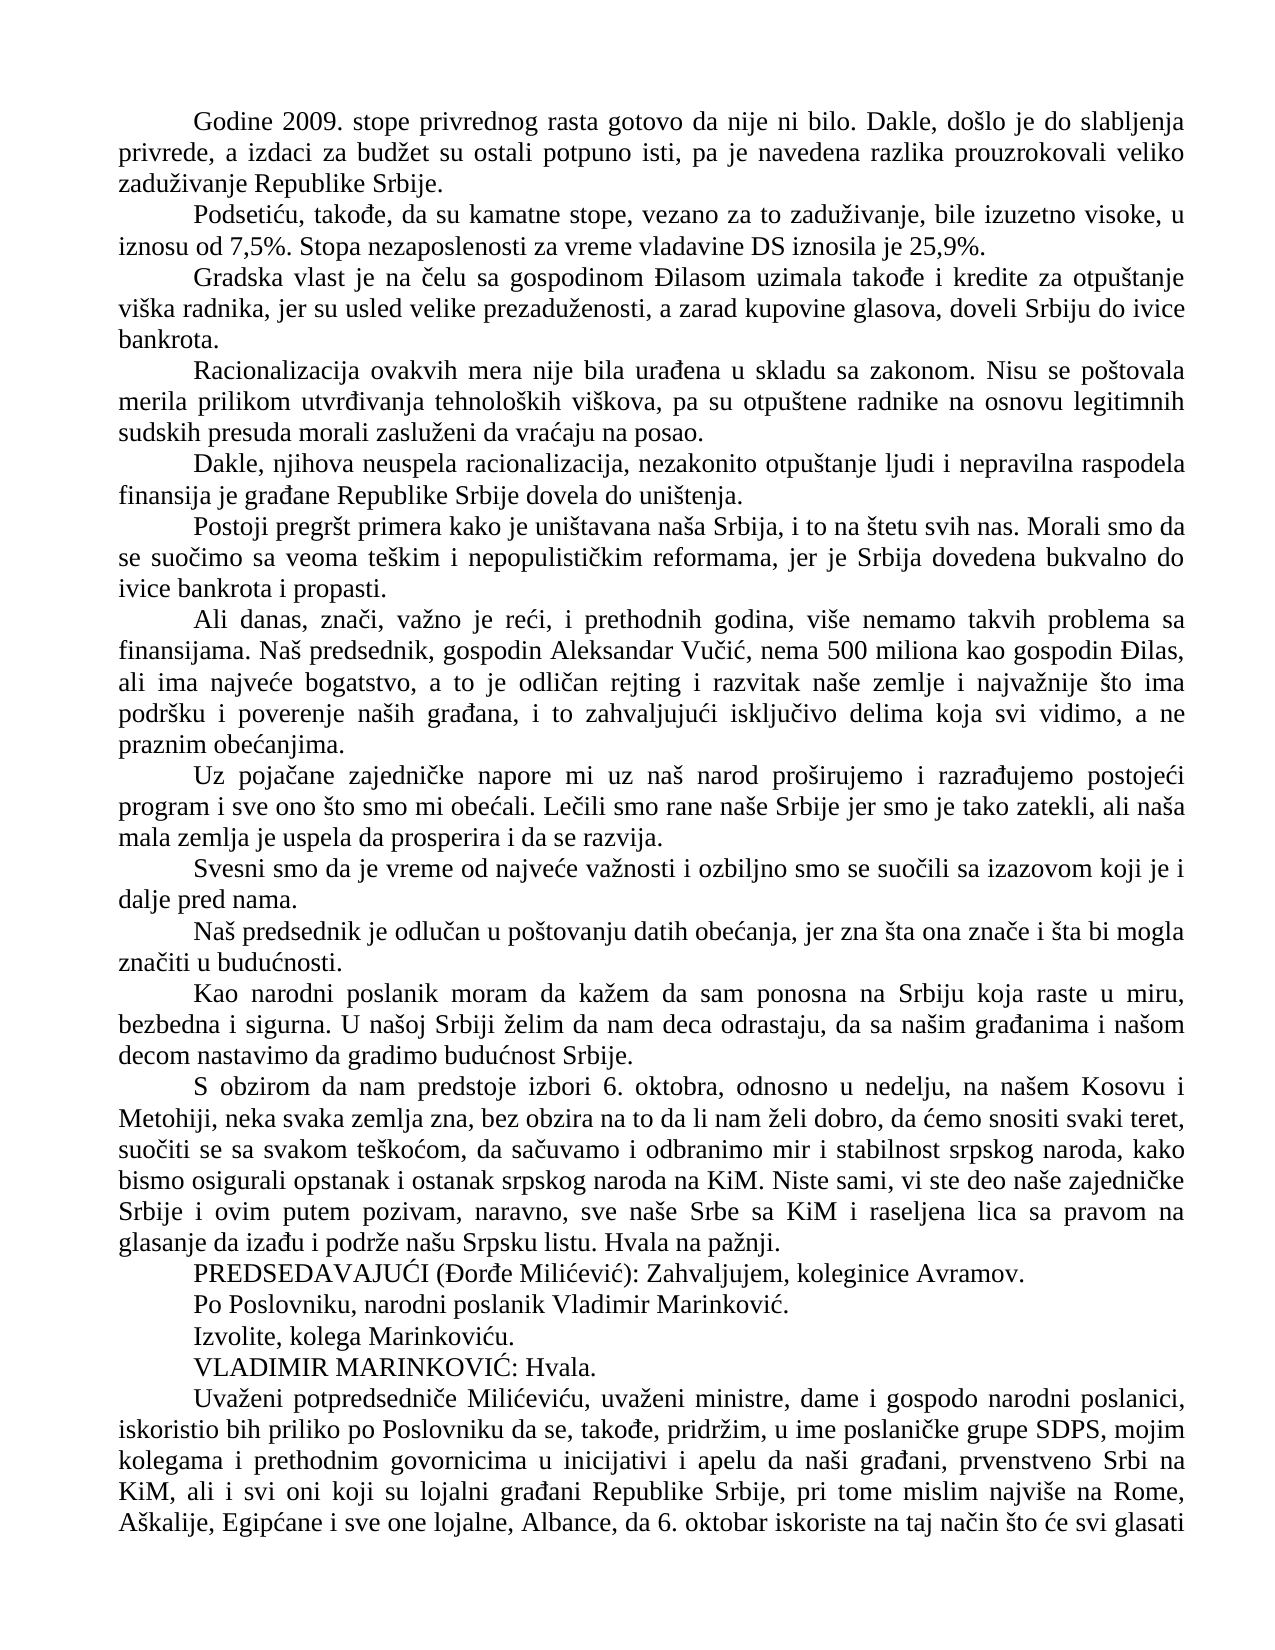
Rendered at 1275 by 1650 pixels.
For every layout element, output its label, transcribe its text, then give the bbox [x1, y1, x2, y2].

text Naš predsednik je odlučan u poštovanju datih obećanja, jer zna šta ona znače i šta bi mogla značiti u budućnosti. [118, 915, 1186, 977]
text VLADIMIR MARINKOVIĆ: Hvala. [118, 1351, 1186, 1382]
text S obzirom da nam predstoje izbori 6. oktobra, odnosno u nedelju, na našem Kosovu i Metohiji, neka svaka zemlja zna, bez obzira na to da li nam želi dobro, da ćemo snositi svaki teret, suočiti se sa svakom teškoćom, da sačuvamo i odbranimo mir i stabilnost srpskog naroda, kako bismo osigurali opstanak i ostanak srpskog naroda na KiM. Niste sami, vi ste deo naše zajedničke Srbije i ovim putem pozivam, naravno, sve naše Srbe sa KiM i raseljena lica sa pravom na glasanje da izađu i podrže našu Srpsku listu. Hvala na pažnji. [118, 1071, 1186, 1257]
text Gradska vlast je na čelu sa gospodinom Đilasom uzimala takođe i kredite za otpuštanje viška radnika, jer su usled velike prezaduženosti, a zarad kupovine glasova, doveli Srbiju do ivice bankrota. [118, 261, 1186, 354]
text Uz pojačane zajedničke napore mi uz naš narod proširujemo i razrađujemo postojeći program i sve ono što smo mi obećali. Lečili smo rane naše Srbije jer smo je tako zatekli, ali naša mala zemlja je uspela da prosperira i da se razvija. [118, 759, 1186, 852]
text Godine 2009. stope privrednog rasta gotovo da nije ni bilo. Dakle, došlo je do slabljenja privrede, a izdaci za budžet su ostali potpuno isti, pa je navedena razlika prouzrokovali veliko zaduživanje Republike Srbije. [118, 105, 1186, 198]
text Svesni smo da je vreme od najveće važnosti i ozbiljno smo se suočili sa izazovom koji je i dalje pred nama. [118, 852, 1186, 915]
text Po Poslovniku, narodni poslanik Vladimir Marinković. [118, 1288, 1186, 1320]
text Izvolite, kolega Marinkoviću. [118, 1320, 1186, 1351]
text Dakle, njihova neuspela racionalizacija, nezakonito otpuštanje ljudi i nepravilna raspodela finansija je građane Republike Srbije dovela do uništenja. [118, 448, 1186, 510]
text Racionalizacija ovakvih mera nije bila urađena u skladu sa zakonom. Nisu se poštovala merila prilikom utvrđivanja tehnoloških viškova, pa su otpuštene radnike na osnovu legitimnih sudskih presuda morali zasluženi da vraćaju na posao. [118, 354, 1186, 448]
text Postoji pregršt primera kako je uništavana naša Srbija, i to na štetu svih nas. Morali smo da se suočimo sa veoma teškim i nepopulističkim reformama, jer je Srbija dovedena bukvalno do ivice bankrota i propasti. [118, 510, 1186, 603]
text Ali danas, znači, važno je reći, i prethodnih godina, više nemamo takvih problema sa finansijama. Naš predsednik, gospodin Aleksandar Vučić, nema 500 miliona kao gospodin Đilas, ali ima najveće bogatstvo, a to je odličan rejting i razvitak naše zemlje i najvažnije što ima podršku i poverenje naših građana, i to zahvaljujući isključivo delima koja svi vidimo, a ne praznim obećanjima. [118, 603, 1186, 759]
text Kao narodni poslanik moram da kažem da sam ponosna na Srbiju koja raste u miru, bezbedna i sigurna. U našoj Srbiji želim da nam deca odrastaju, da sa našim građanima i našom decom nastavimo da gradimo budućnost Srbije. [118, 977, 1186, 1071]
text PREDSEDAVAJUĆI (Đorđe Milićević): Zahvaljujem, koleginice Avramov. [118, 1257, 1186, 1288]
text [118, 1382, 1186, 1538]
text Podsetiću, takođe, da su kamatne stope, vezano za to zaduživanje, bile izuzetno visoke, u iznosu od 7,5%. Stopa nezaposlenosti za vreme vladavine DS iznosila je 25,9%. [118, 198, 1186, 261]
